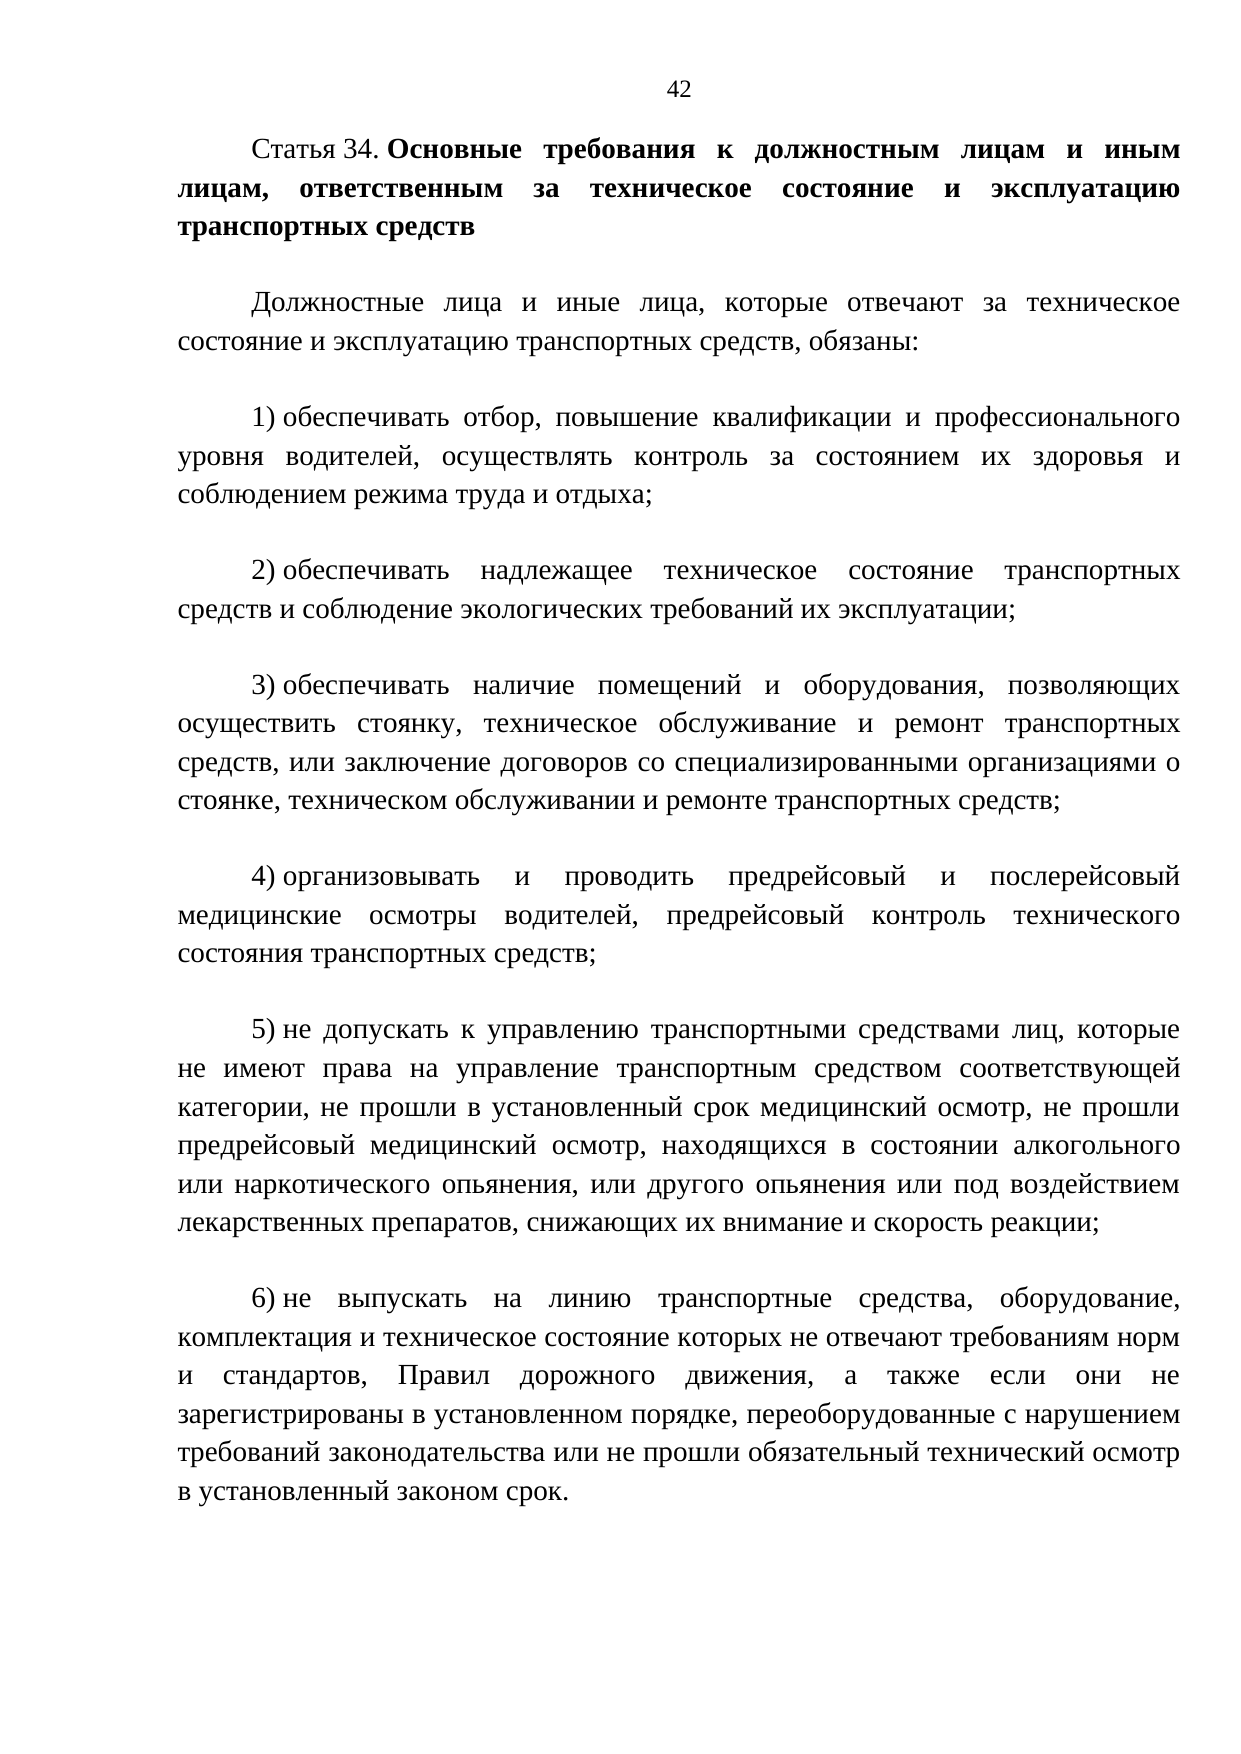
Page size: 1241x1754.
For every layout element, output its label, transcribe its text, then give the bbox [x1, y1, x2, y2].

text 5) не допускать к управлению транспортными средствами лиц, которые не имеют права на управление транспортным средством соответствующей категории, не прошли в установленный срок медицинский осмотр, не прошли предрейсовый медицинский осмотр, находящихся в состоянии алкогольного или наркотического опьянения, или другого опьянения или под воздействием лекарственных препаратов, снижающих их внимание и скорость реакции; [177, 1012, 1181, 1238]
text 1) обеспечивать отбор, повышение квалификации и профессионального уровня водителей, осуществлять контроль за состоянием их здоровья и соблюдением режима труда и отдыха; [177, 399, 1181, 510]
text Должностные лица и иные лица, которые отвечают за техническое состояние и эксплуатацию транспортных средств, обязаны: [177, 284, 1181, 357]
text 2) обеспечивать надлежащее техническое состояние транспортных средств и соблюдение экологических требований их эксплуатации; [177, 552, 1181, 624]
text Статья 34. Основные требования к должностным лицам и иным лицам, ответственным за техническое состояние и эксплуатацию транспортных средств [177, 131, 1181, 242]
text 3) обеспечивать наличие помещений и оборудования, позволяющих осуществить стоянку, техническое обслуживание и ремонт транспортных средств, или заключение договоров со специализированными организациями о стоянке, техническом обслуживании и ремонте транспортных средств; [177, 667, 1181, 816]
text 4) организовывать и проводить предрейсовый и послерейсовый медицинские осмотры водителей, предрейсовый контроль технического состояния транспортных средств; [177, 858, 1181, 969]
text 6) не выпускать на линию транспортные средства, оборудование, комплектация и техническое состояние которых не отвечают требованиям норм и стандартов, Правил дорожного движения, а также если они не зарегистрированы в установленном порядке, переоборудованные с нарушением требований законодательства или не прошли обязательный технический осмотр в установленный законом срок. [177, 1280, 1181, 1507]
